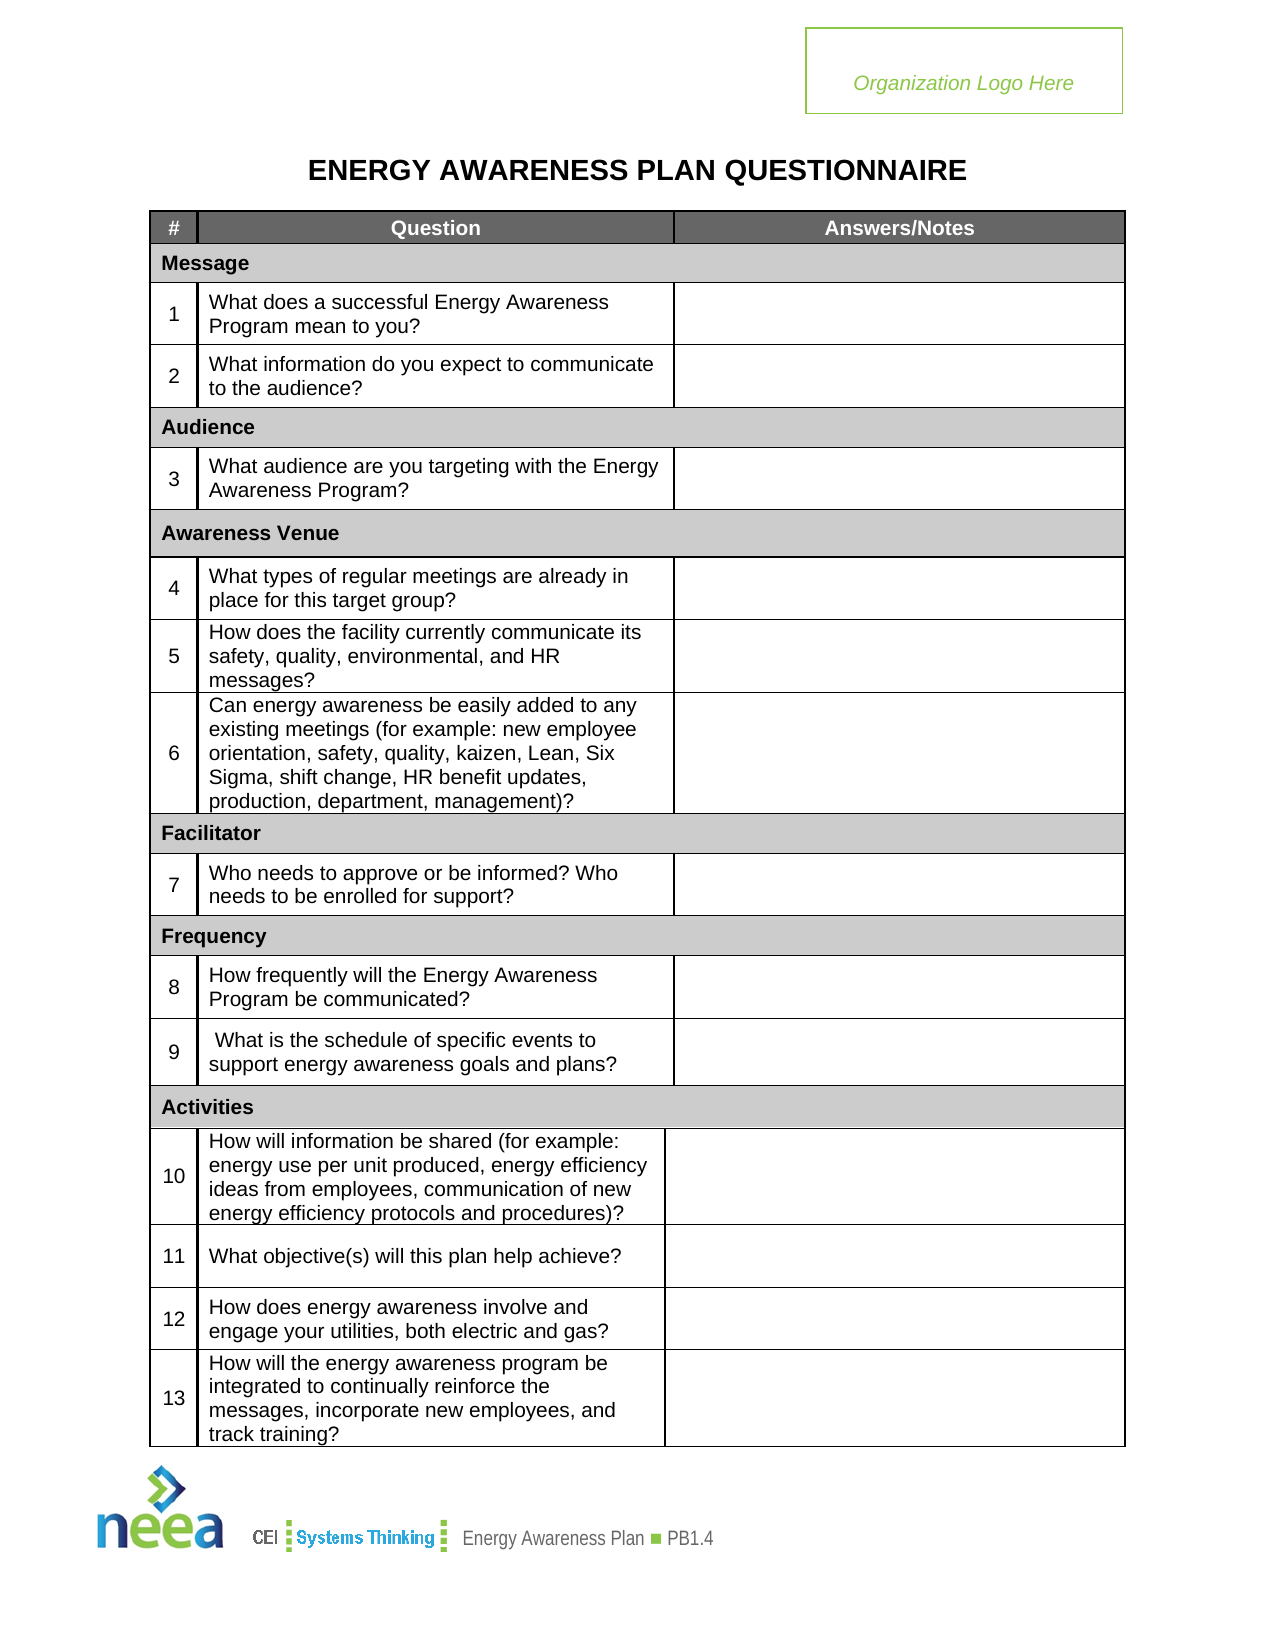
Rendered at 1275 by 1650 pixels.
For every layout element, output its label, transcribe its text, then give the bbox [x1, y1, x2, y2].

table_cell Awareness Venue [151, 510, 1124, 556]
table_cell What objective(s) will this plan help achieve? [199, 1225, 664, 1287]
table_cell [675, 1019, 1124, 1085]
table_cell 1 [151, 283, 196, 344]
table_cell Can energy awareness be easily added to any existing meetings (for example: new employee orientation, safety, quality, kaizen, Lean, Six Sigma, shift change, HR benefit updates, production, department, management)? [199, 693, 673, 813]
table_cell Activities [151, 1086, 1124, 1127]
table_cell How frequently will the Energy Awareness Program be communicated? [199, 956, 673, 1017]
table_cell [675, 345, 1124, 407]
table_cell [666, 1225, 1124, 1287]
table_cell [675, 693, 1124, 813]
table_cell How does energy awareness involve and engage your utilities, both electric and gas? [199, 1288, 664, 1349]
picture [89, 1454, 450, 1552]
table_cell Facilitator [151, 814, 1124, 853]
table_cell How will information be shared (for example: energy use per unit produced, energy efficiency ideas from employees, communication of new energy efficiency protocols and procedures)? [199, 1129, 664, 1224]
table_cell 10 [151, 1129, 196, 1224]
table_cell What types of regular meetings are already in place for this target group? [199, 558, 673, 619]
table_cell What does a successful Energy Awareness Program mean to you? [199, 283, 673, 344]
table_cell Message [151, 244, 1124, 282]
table_cell [675, 558, 1124, 619]
table_cell 4 [151, 558, 196, 619]
table_cell Who needs to approve or be informed? Who needs to be enrolled for support? [199, 854, 673, 915]
table_cell [675, 620, 1124, 692]
table_header # [151, 212, 196, 243]
table_cell 11 [151, 1225, 196, 1287]
table_cell How will the energy awareness program be integrated to continually reinforce the messages, incorporate new employees, and track training? [199, 1350, 664, 1446]
table_cell [666, 1350, 1124, 1446]
table_cell 13 [151, 1350, 196, 1446]
table_cell [675, 854, 1124, 915]
table_cell [675, 283, 1124, 344]
table_cell 8 [151, 956, 196, 1017]
table_cell 3 [151, 448, 196, 509]
table_cell What is the schedule of specific events to support energy awareness goals and plans? [199, 1019, 673, 1085]
text ENERGY AWARENESS PLAN Questionnaire [150, 152, 1125, 186]
table_cell Frequency [151, 916, 1124, 955]
table_cell What audience are you targeting with the Energy Awareness Program? [199, 448, 673, 509]
table_cell 12 [151, 1288, 196, 1349]
table_cell 7 [151, 854, 196, 915]
table_cell [675, 956, 1124, 1017]
table_cell 6 [151, 693, 196, 813]
table_cell 9 [151, 1019, 196, 1085]
table_cell [666, 1288, 1124, 1349]
table_cell How does the facility currently communicate its safety, quality, environmental, and HR messages? [199, 620, 673, 692]
table_cell [675, 448, 1124, 509]
table_cell Audience [151, 408, 1124, 447]
table_cell 5 [151, 620, 196, 692]
table_cell 2 [151, 345, 196, 407]
table_header Question [199, 212, 673, 243]
table_cell What information do you expect to communicate to the audience? [199, 345, 673, 407]
table_cell [666, 1129, 1124, 1224]
table_header Answers/Notes [675, 212, 1124, 243]
